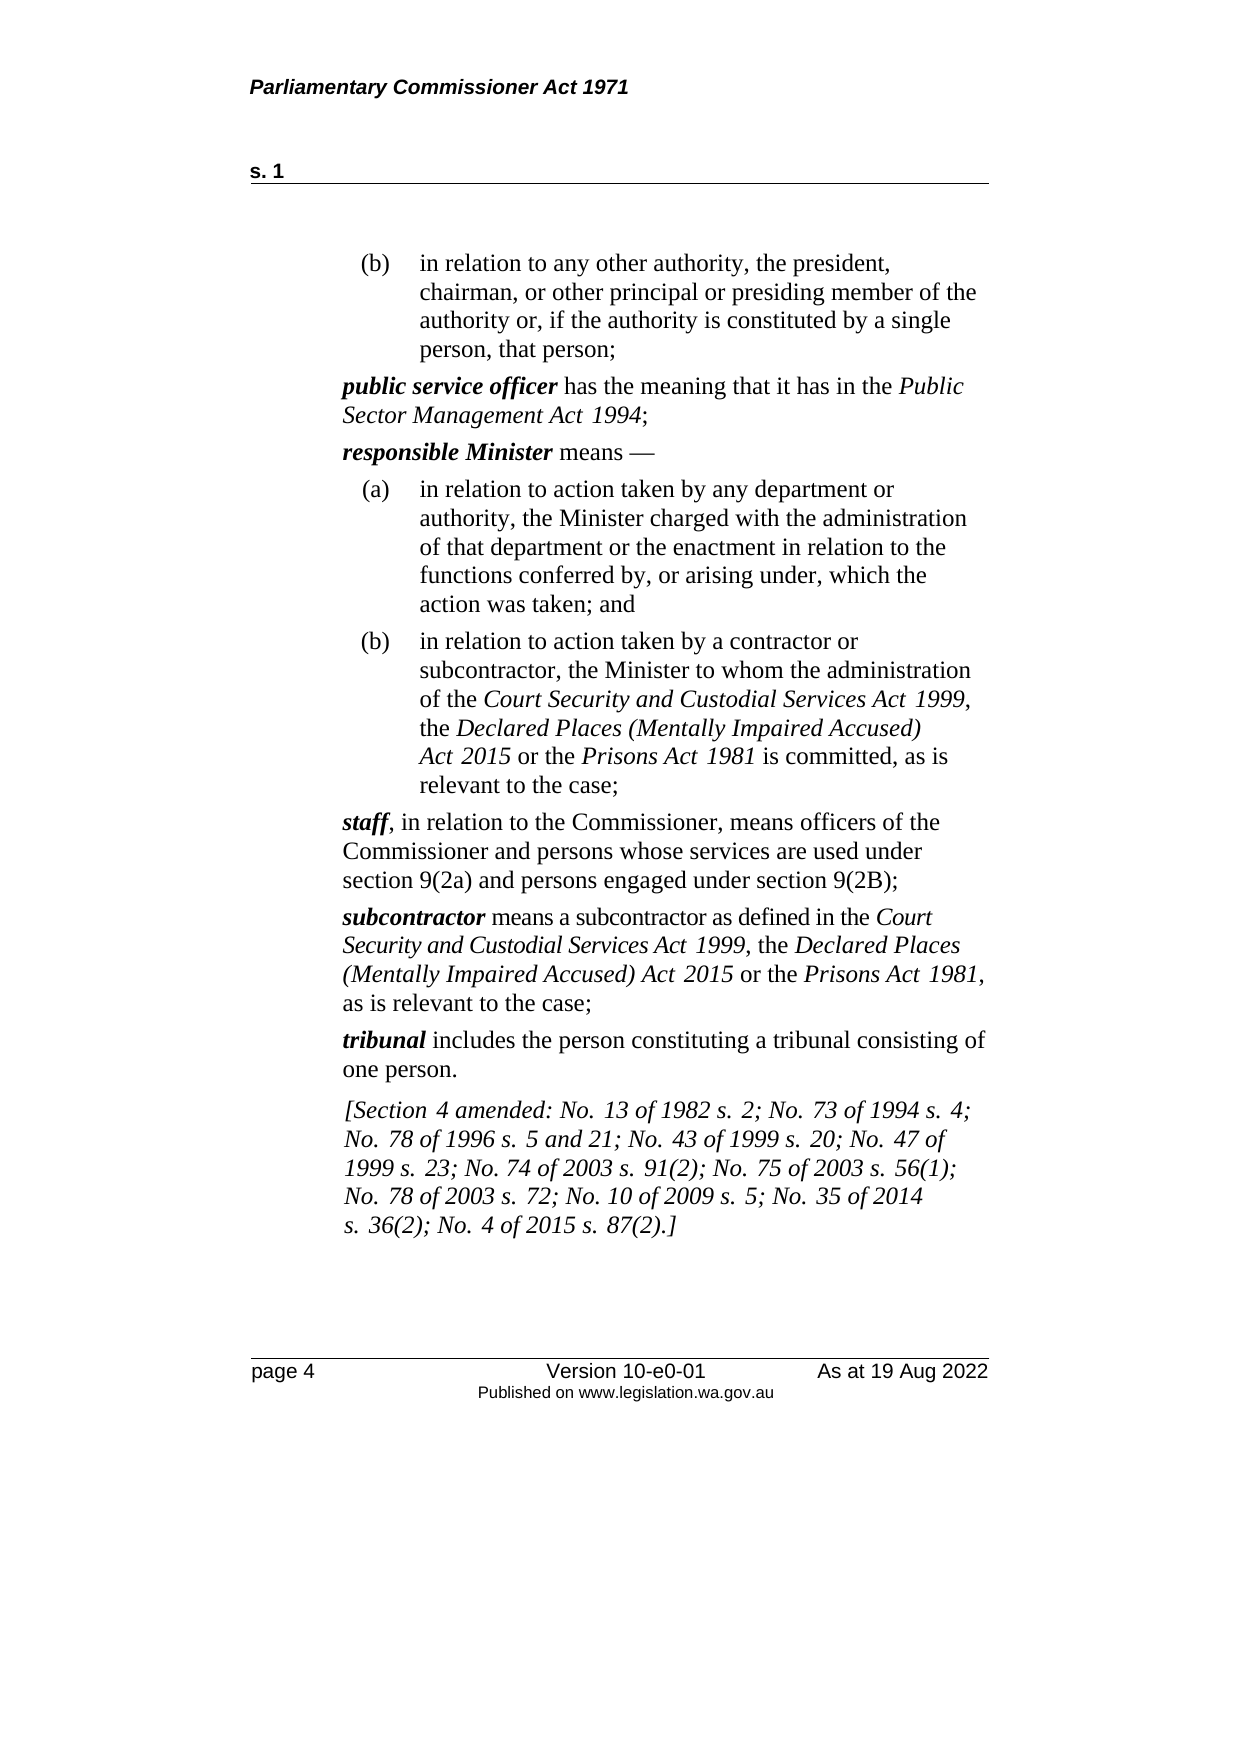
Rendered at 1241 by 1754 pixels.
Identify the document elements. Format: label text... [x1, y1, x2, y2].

text tribunal includes the person constituting a tribunal consisting of one person. [251, 1025, 989, 1083]
text (a) in relation to action taken by any department or authority, the Minister charged with the administration of that department or the enactment in relation to the functions conferred by, or arising under, which the action was taken; and [251, 474, 989, 618]
text (b) in relation to action taken by a contractor or subcontractor, the Minister to whom the administration of the Court Security and Custodial Services Act 1999, the Declared Places (Mentally Impaired Accused) Act 2015 or the Prisons Act 1981 is committed, as is relevant to the case; [251, 626, 989, 799]
text [Section 4 amended: No. 13 of 1982 s. 2; No. 73 of 1994 s. 4; No. 78 of 1996 s. 5 and 21; No. 43 of 1999 s. 20; No. 47 of 1999 s. 23; No. 74 of 2003 s. 91(2); No. 75 of 2003 s. 56(1); No. 78 of 2003 s. 72; No. 10 of 2009 s. 5; No. 35 of 2014 s. 36(2); No. 4 of 2015 s. 87(2).] [251, 1095, 989, 1239]
text subcontractor means a subcontractor as defined in the Court Security and Custodial Services Act 1999, the Declared Places (Mentally Impaired Accused) Act 2015 or the Prisons Act 1981, as is relevant to the case; [251, 902, 989, 1017]
text responsible Minister means — [251, 437, 989, 466]
text (b) in relation to any other authority, the president, chairman, or other principal or presiding member of the authority or, if the authority is constituted by a single person, that person; [251, 248, 989, 363]
text staff, in relation to the Commissioner, means officers of the Commissioner and persons whose services are used under section 9(2a) and persons engaged under section 9(2B); [251, 807, 989, 893]
text public service officer has the meaning that it has in the Public Sector Management Act 1994; [251, 371, 989, 429]
